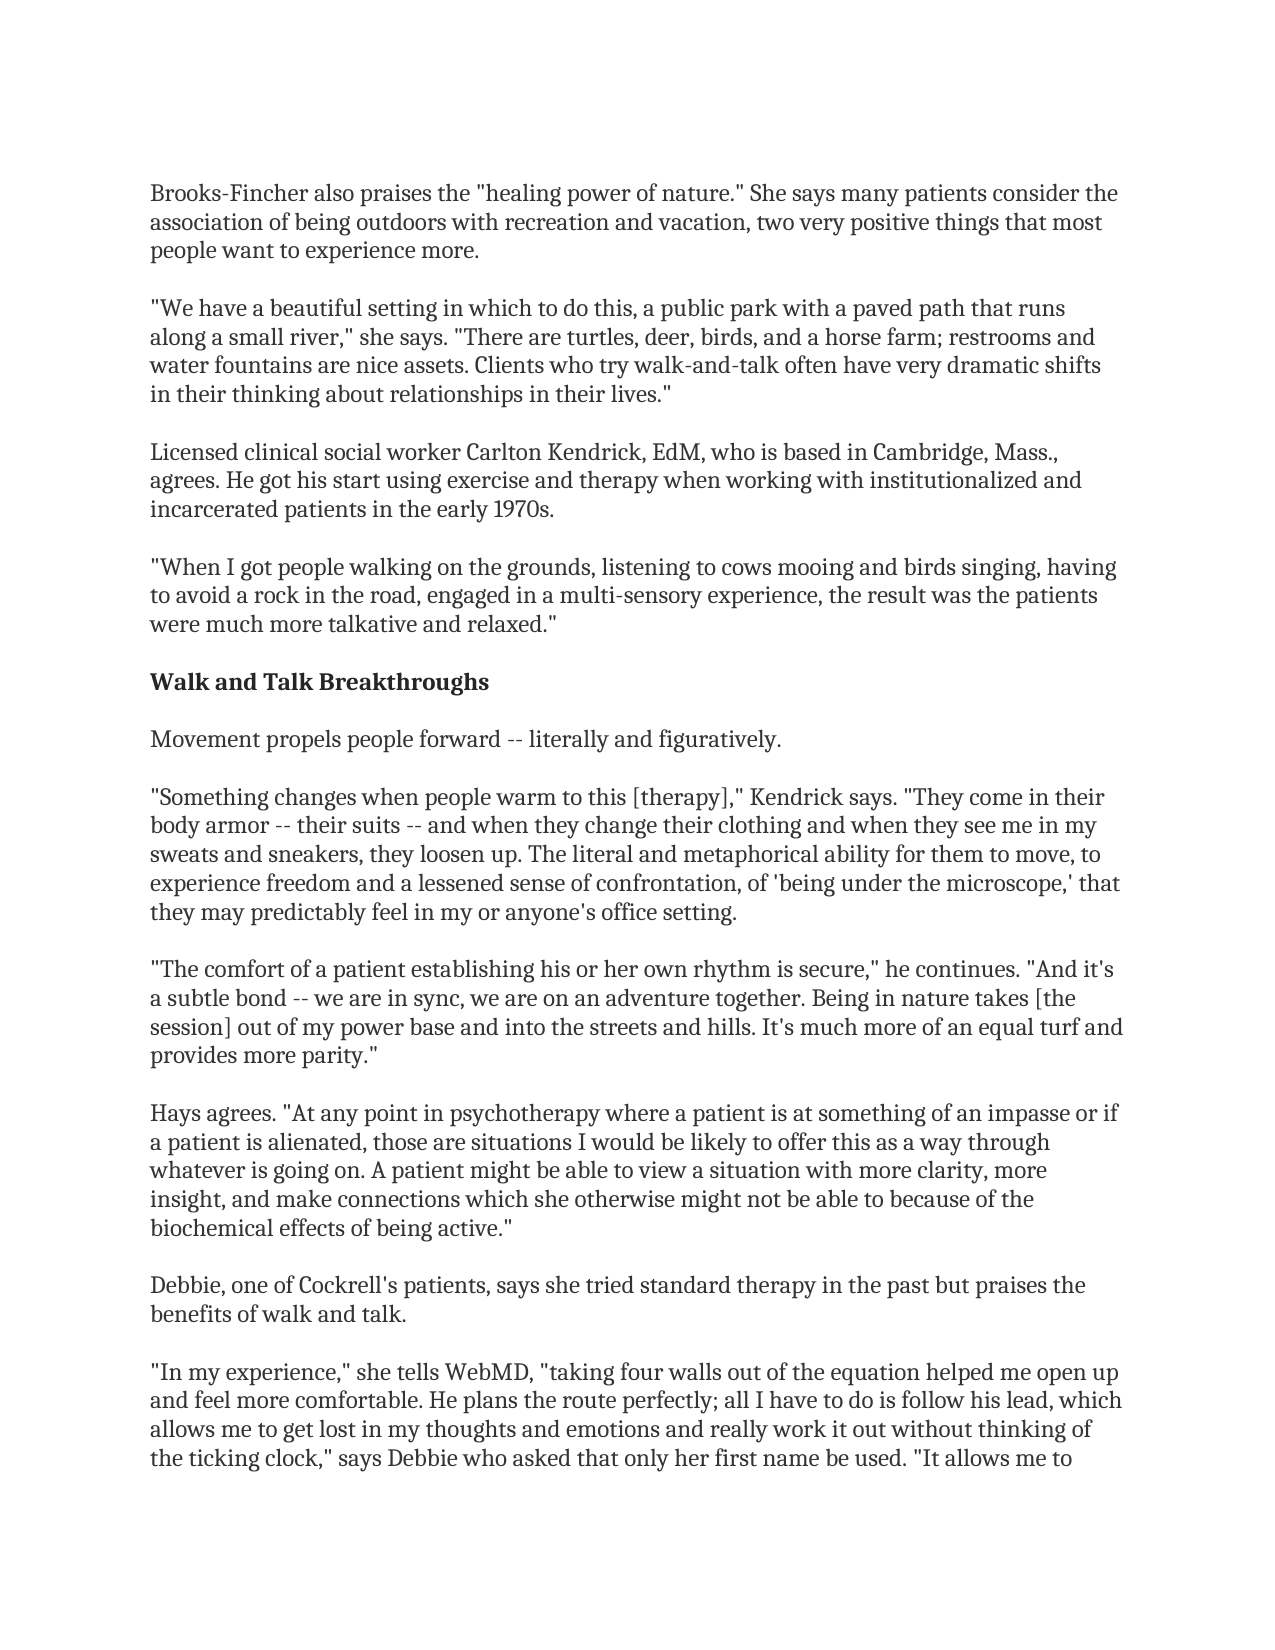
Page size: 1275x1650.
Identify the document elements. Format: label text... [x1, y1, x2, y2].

text "Something changes when people warm to this [therapy]," Kendrick says. "They come in their body armor -- their suits -- and when they change their clothing and when they see me in my sweats and sneakers, they loosen up. The literal and metaphorical ability for them to move, to experience freedom and a lessened sense of confrontation, of 'being under the microscope,' that they may predictably feel in my or anyone's office setting. [150, 782, 1125, 926]
text Brooks-Fincher also praises the "healing power of nature." She says many patients consider the association of being outdoors with recreation and vacation, two very positive things that most people want to experience more. [150, 179, 1125, 265]
text "When I got people walking on the grounds, listening to cows mooing and birds singing, having to avoid a rock in the road, engaged in a multi-sensory experience, the result was the patients were much more talkative and relaxed." [150, 552, 1125, 639]
text Licensed clinical social worker Carlton Kendrick, EdM, who is based in Cambridge, Mass., agrees. He got his start using exercise and therapy when working with institutionalized and incarcerated patients in the early 1970s. [150, 437, 1125, 524]
text Hays agrees. "At any point in psychotherapy where a patient is at something of an impasse or if a patient is alienated, those are situations I would be likely to offer this as a way through whatever is going on. A patient might be able to view a situation with more clarity, more insight, and make connections which she otherwise might not be able to because of the biochemical effects of being active." [150, 1099, 1125, 1242]
text Movement propels people forward -- literally and figuratively. [150, 725, 1125, 754]
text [150, 1357, 1125, 1472]
text Walk and Talk Breakthroughs [150, 667, 1125, 696]
text "The comfort of a patient establishing his or her own rhythm is secure," he continues. "And it's a subtle bond -- we are in sync, we are on an adventure together. Being in nature takes [the session] out of my power base and into the streets and hills. It's much more of an equal turf and provides more parity." [150, 955, 1125, 1070]
text "We have a beautiful setting in which to do this, a public park with a paved path that runs along a small river," she says. "There are turtles, deer, birds, and a horse farm; restrooms and water fountains are nice assets. Clients who try walk-and-talk often have very dramatic shifts in their thinking about relationships in their lives." [150, 294, 1125, 409]
text Debbie, one of Cockrell's patients, says she tried standard therapy in the past but praises the benefits of walk and talk. [150, 1271, 1125, 1329]
